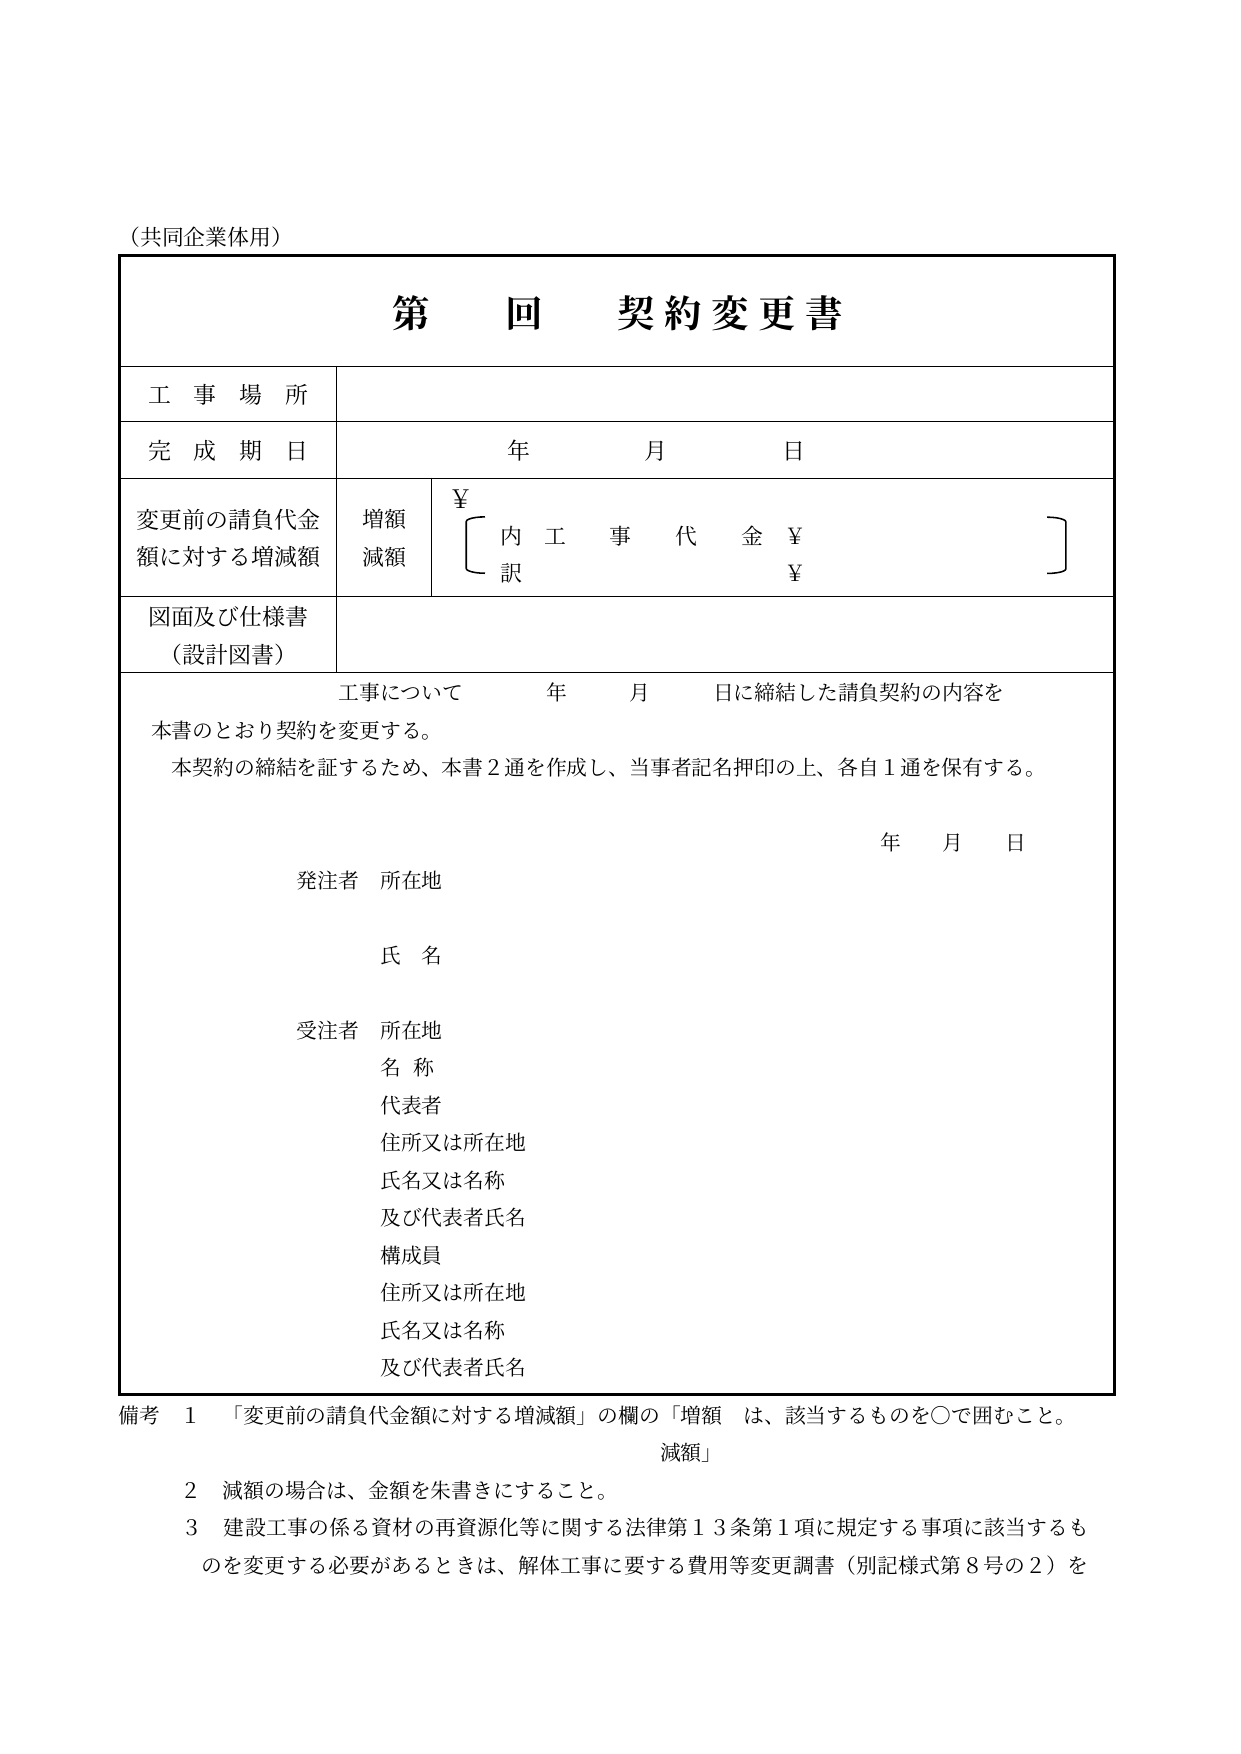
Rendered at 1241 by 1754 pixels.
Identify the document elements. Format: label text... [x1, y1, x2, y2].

text 減額」 [118, 1433, 1092, 1471]
table_header 第 回 契 約 変 更 書 [121, 257, 1113, 366]
table_cell 変更前の請負代金 額に対する増減額 [121, 479, 336, 596]
table_cell 図面及び仕様書 （設計図書） [121, 597, 336, 672]
table_cell 年 月 日 [337, 422, 1113, 477]
table_cell ￥ 内 工 事 代 金 ￥ 訳 ￥ [432, 479, 1113, 596]
text ２ 減額の場合は、金額を朱書きにすること。 [118, 1471, 1092, 1508]
text （共同企業体用） [118, 217, 1092, 254]
text ３ 建設工事の係る資材の再資源化等に関する法律第１３条第１項に規定する事項に該当するものを変更する必要があるときは、解体工事に要する費用等変更調書（別記様式第８号の２）を作成し添付すること。 [118, 1508, 1092, 1583]
table_cell 増額 減額 [337, 479, 431, 596]
table_cell 工事について 年 月 日に締結した請負契約の内容を 本書のとおり契約を変更する。 本契約の締結を証するため、本書２通を作成し、当事者記名押印の上、各自１通を保有する。 年 月 日 発注者 所在地 氏 名 受注者 所在地 名称 代表者 住所又は所在地 氏名又は名称 及び代表者氏名 構成員 住所又は所在地 氏名又は名称 及び代表者氏名 [121, 673, 1113, 1392]
table_cell [337, 367, 1113, 421]
table_cell 完 成 期 日 [121, 422, 336, 477]
table_cell 工 事 場 所 [121, 367, 336, 421]
text 備考 １ 「変更前の請負代金額に対する増減額」の欄の「増額 は、該当するものを○で囲むこと。 [118, 1396, 1092, 1433]
table_cell [337, 597, 1113, 672]
